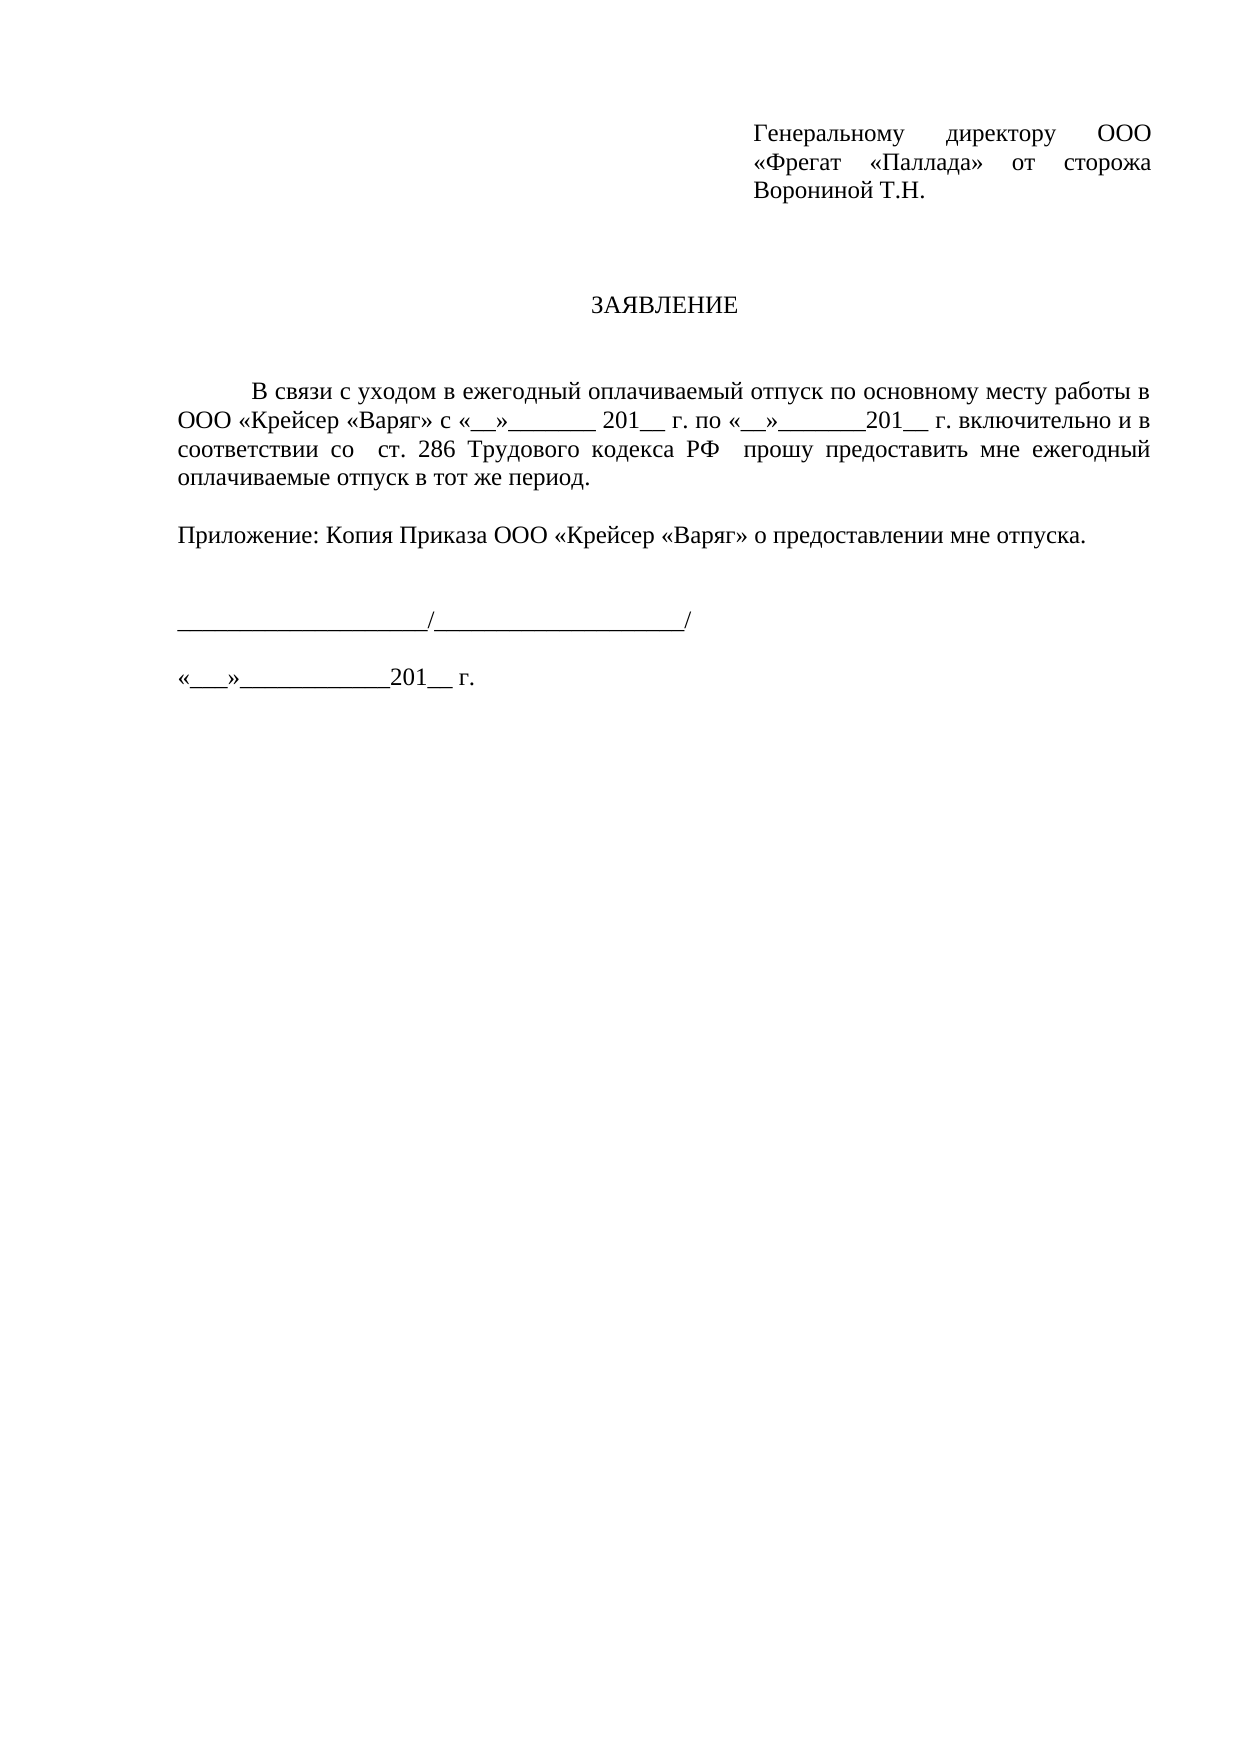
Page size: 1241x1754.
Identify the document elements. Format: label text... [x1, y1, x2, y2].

text ____________________/____________________/ [177, 605, 1152, 633]
text Генеральному директору ООО «Фрегат «Паллада» от сторожа Ворониной Т.Н. [753, 118, 1152, 204]
text Приложение: Копия Приказа ООО «Крейсер «Варяг» о предоставлении мне отпуска. [177, 520, 1152, 549]
text В связи с уходом в ежегодный оплачиваемый отпуск по основному месту работы в ООО «Крейсер «Варяг» с «__»_______ 201__ г. по «__»_______201__ г. включительно и в соответствии со ст. 286 Трудового кодекса РФ прошу предоставить мне ежегодный оплачиваемые отпуск в тот же период. [177, 376, 1152, 491]
text «___»____________201__ г. [177, 662, 1152, 691]
text ЗАЯВЛЕНИЕ [177, 291, 1152, 319]
